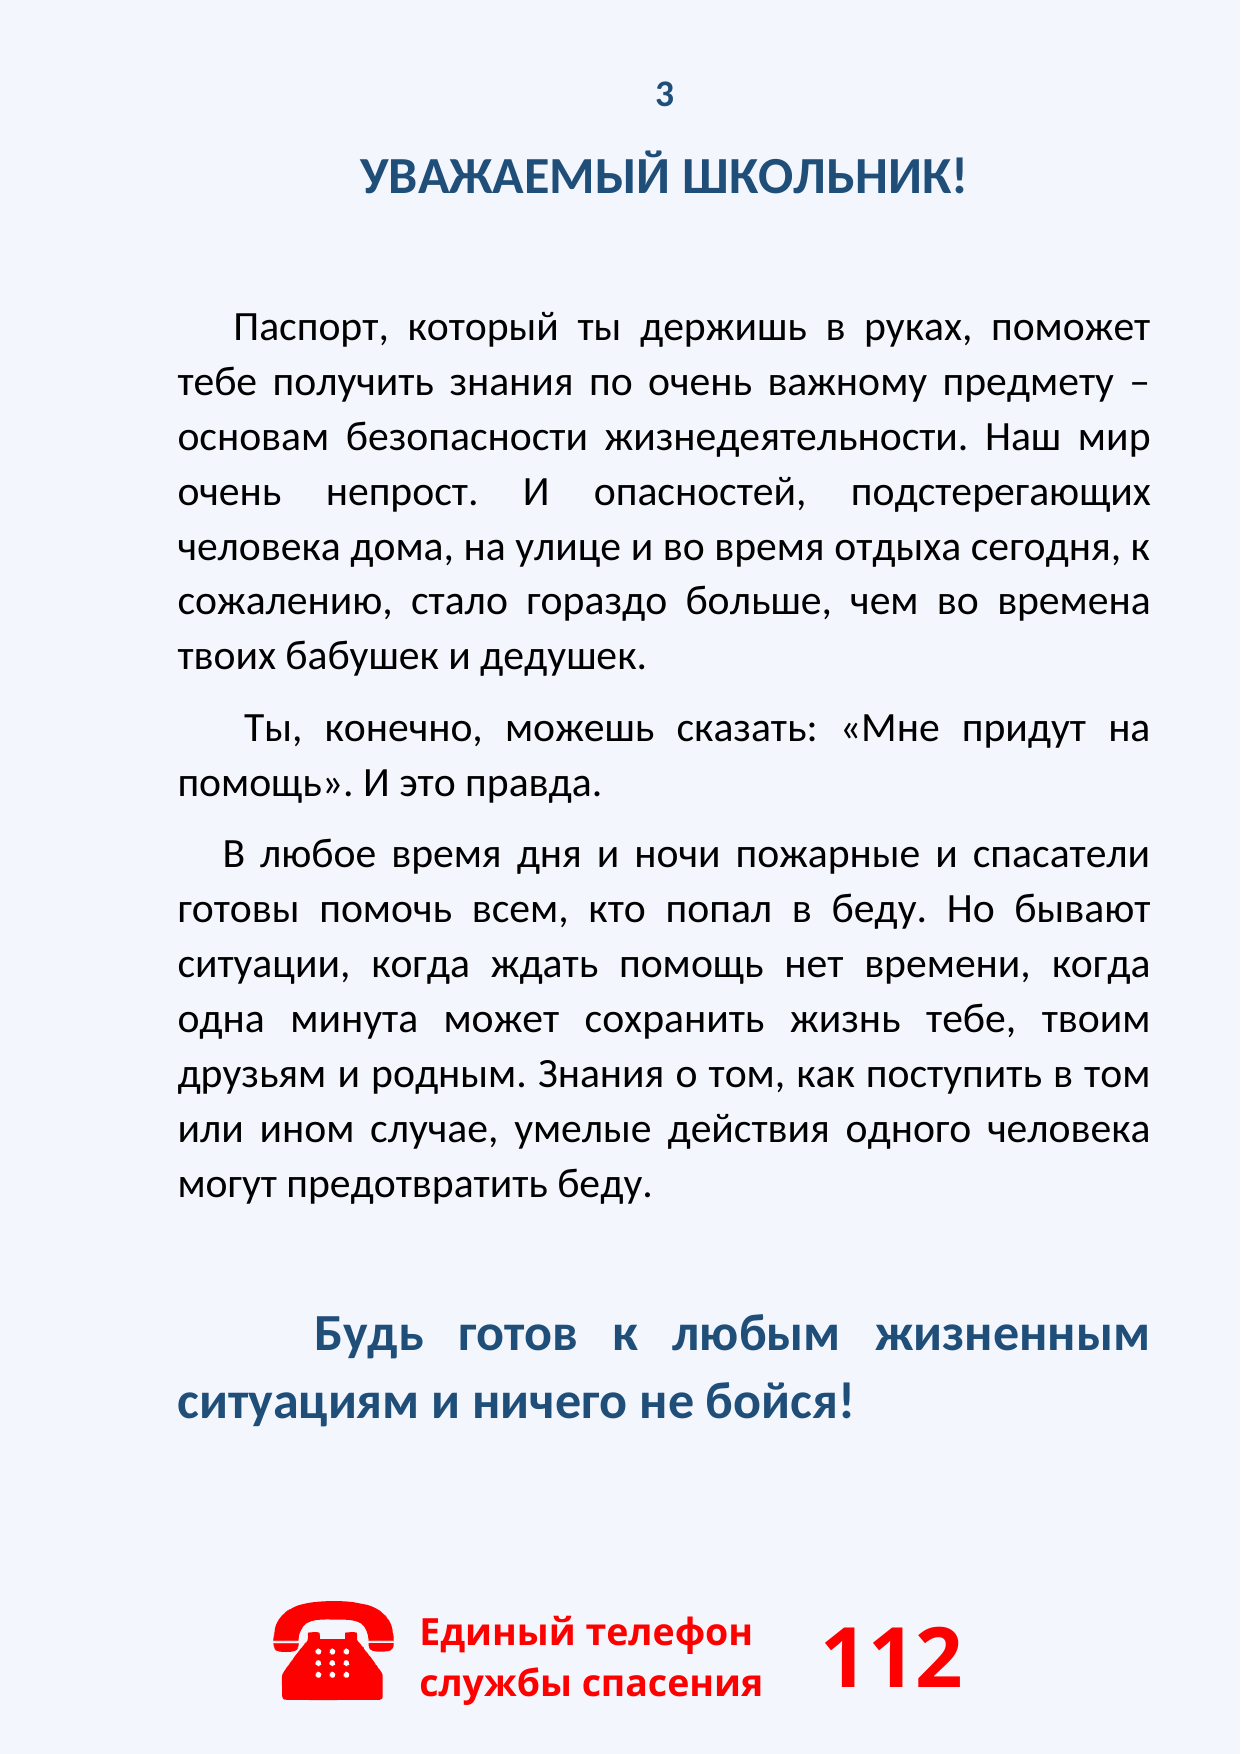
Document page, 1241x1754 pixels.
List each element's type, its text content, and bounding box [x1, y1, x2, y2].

text Паспорт, который ты держишь в руках, поможет тебе получить знания по очень важному предмету – основам безопасности жизнедеятельности. Наш мир очень непрост. И опасностей, подстерегающих человека дома, на улице и во время отдыха сегодня, к сожалению, стало гораздо больше, чем во времена твоих бабушек и дедушек. [177, 300, 1152, 680]
text Ты, конечно, можешь сказать: «Мне придут на помощь». И это правда. [177, 701, 1152, 807]
text Будь готов к любым жизненным ситуациям и ничего не бойся! [177, 1300, 1152, 1432]
text УВАЖАЕМЫЙ ШКОЛЬНИК! [177, 143, 1152, 207]
text В любое время дня и ночи пожарные и спасатели готовы помочь всем, кто попал в беду. Но бывают ситуации, когда ждать помощь нет времени, когда одна минута может сохранить жизнь тебе, твоим друзьям и родным. Знания о том, как поступить в том или ином случае, умелые действия одного человека могут предотвратить беду. [177, 827, 1152, 1207]
